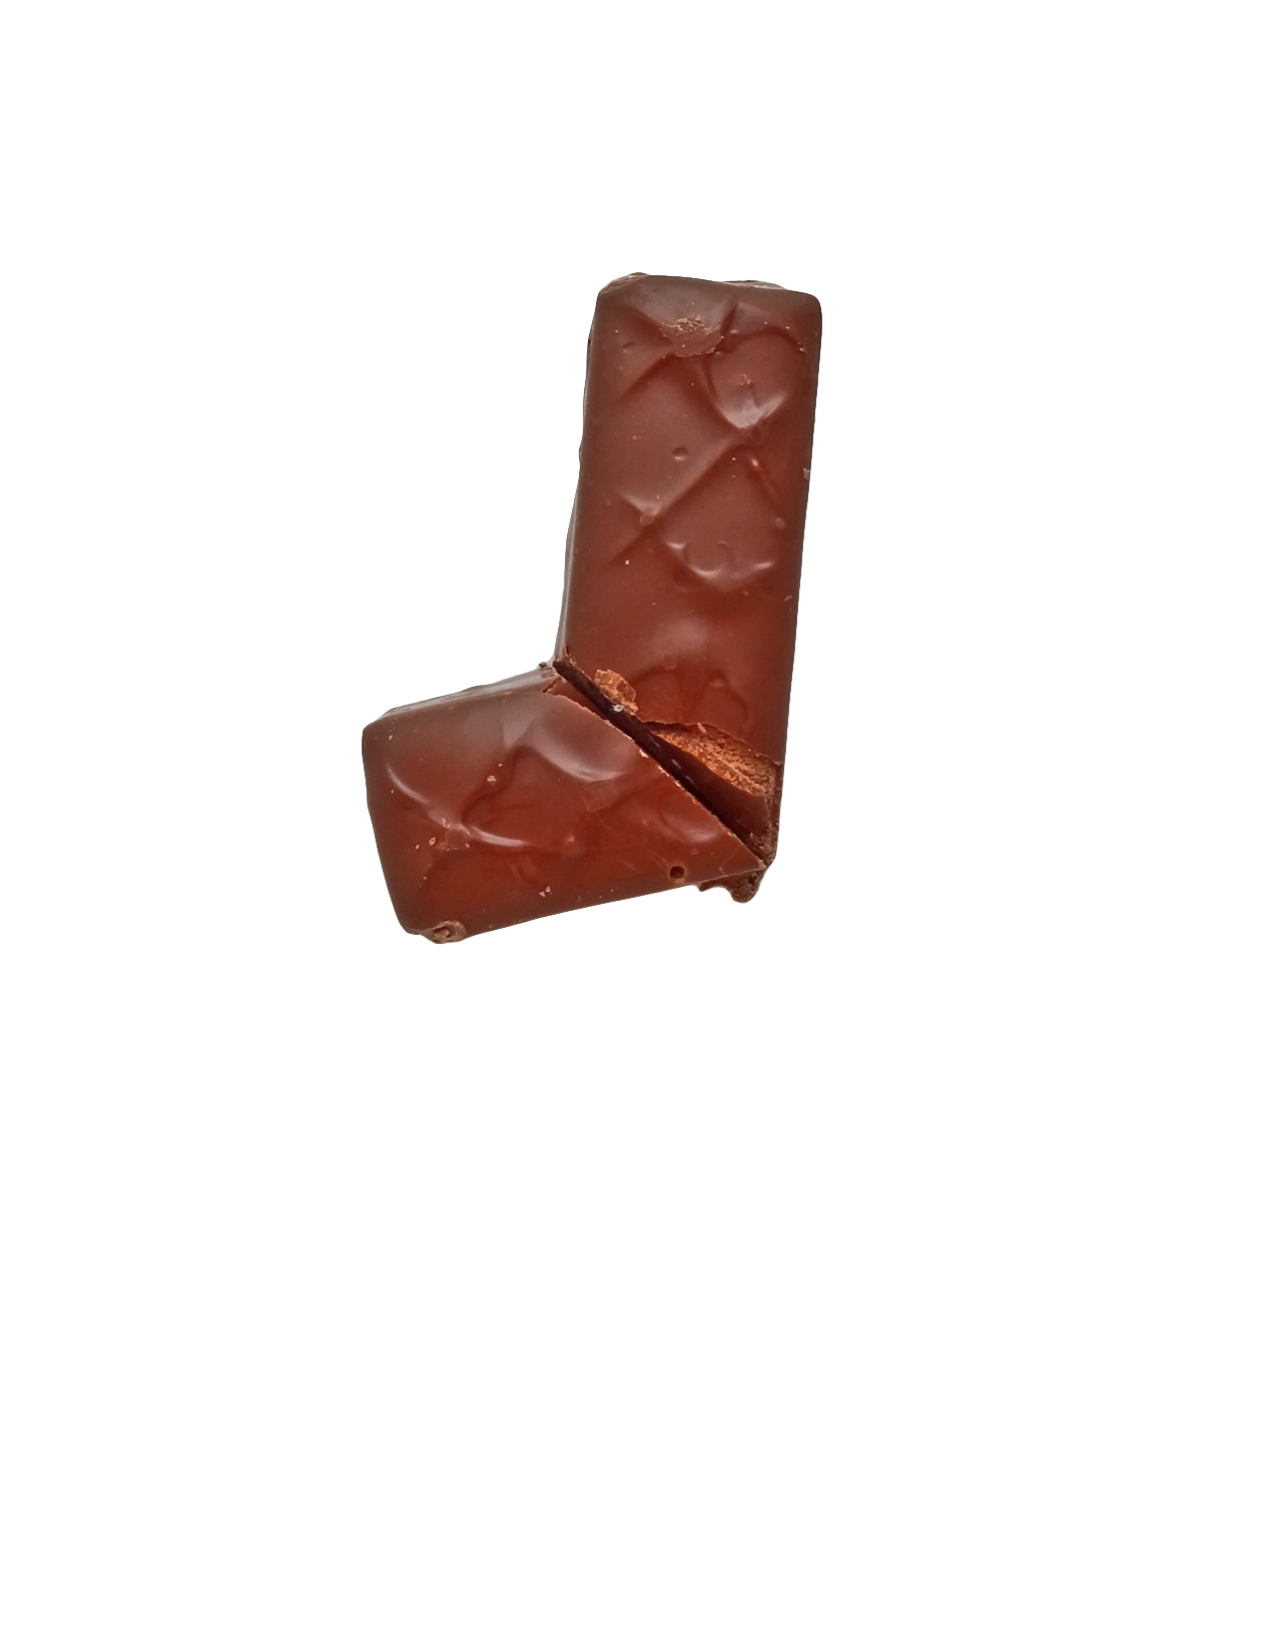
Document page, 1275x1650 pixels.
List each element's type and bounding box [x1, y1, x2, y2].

picture [187, 150, 1079, 1050]
